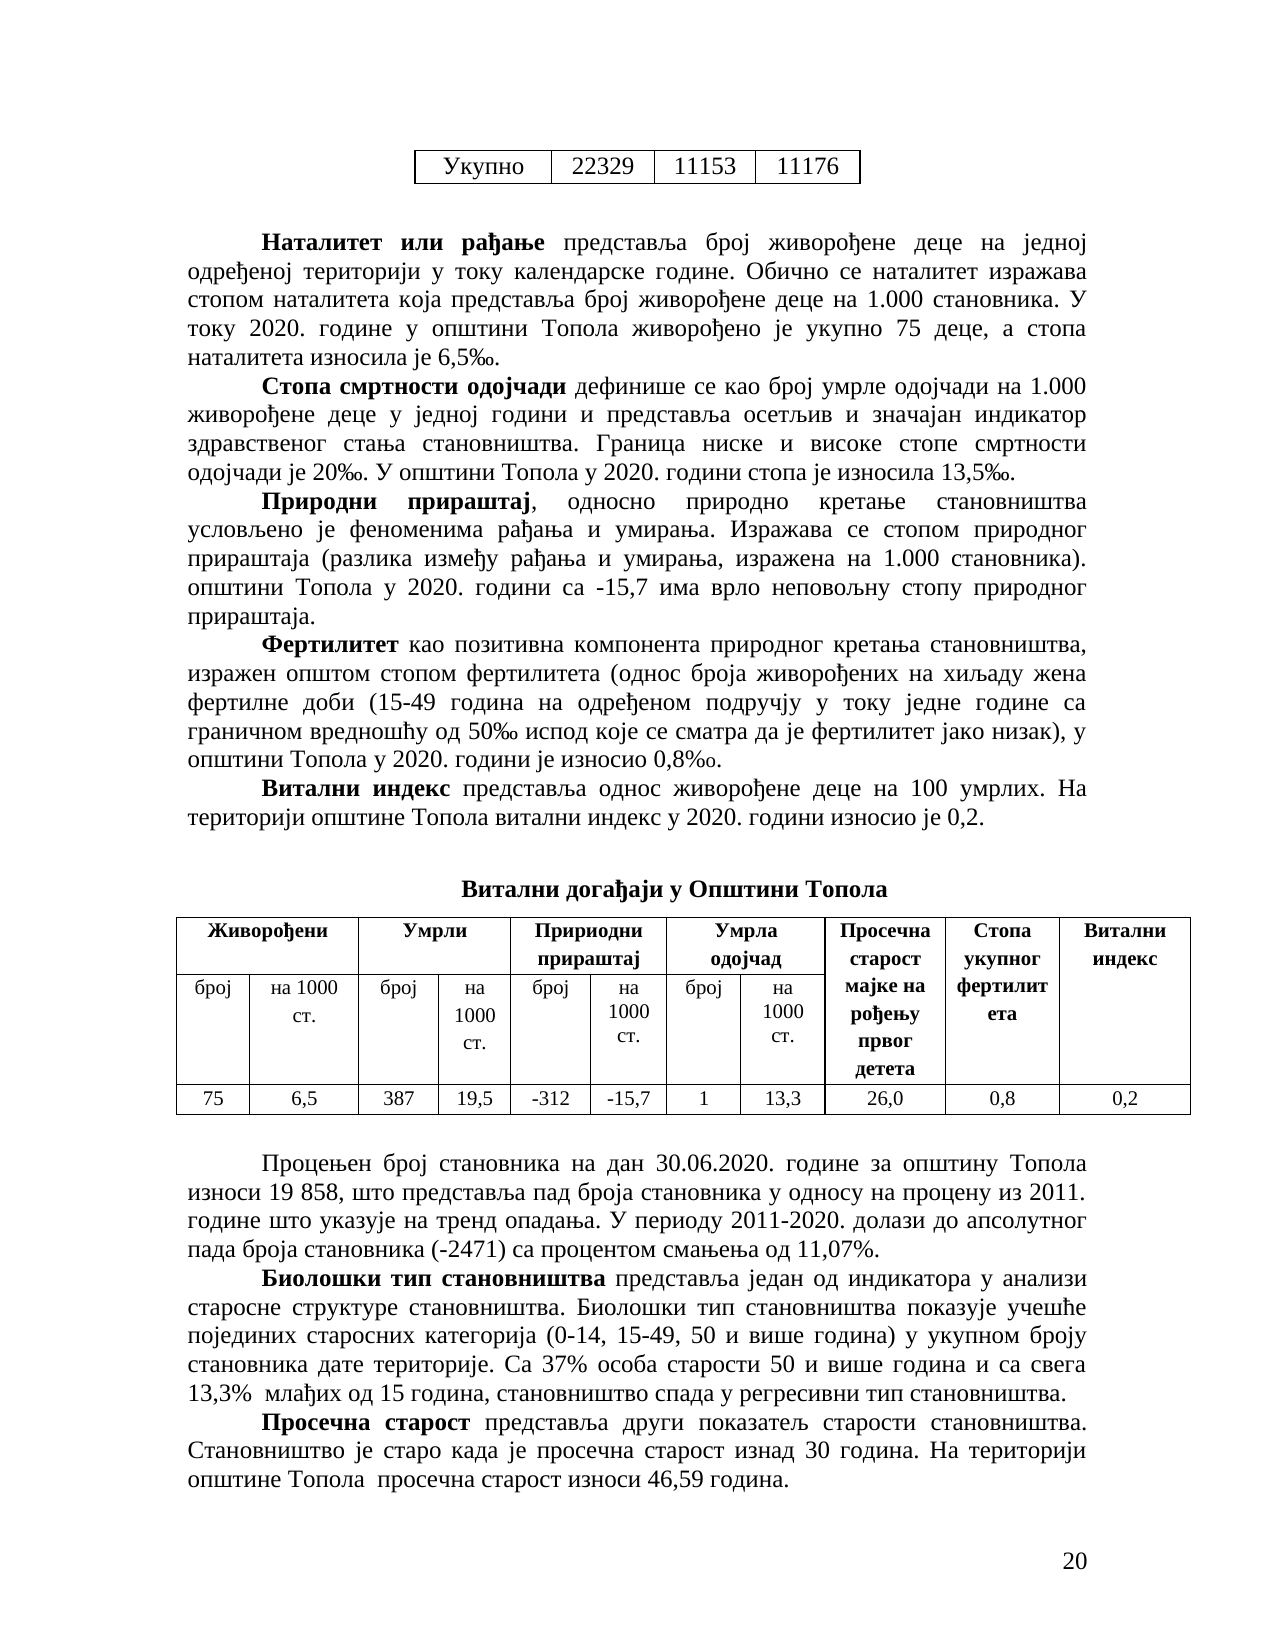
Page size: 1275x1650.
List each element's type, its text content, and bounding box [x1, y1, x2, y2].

table_cell 11176 [756, 151, 859, 183]
table_cell на 1000 ст. [741, 975, 824, 1084]
text Витални индекс представља однос живорођене деце на 100 умрлих. На територији општине Топола витални индекс у 2020. години износио је 0,2. [187, 773, 1087, 831]
table_cell 0,8 [946, 1085, 1059, 1114]
table_cell број [359, 975, 438, 1084]
table_header Живорођени [177, 918, 358, 974]
text Фертилитет као позитивна компонента природног кретања становништва, изражен општом стопом фертилитета (однос броја живорођених на хиљаду жена фертилне доби (15-49 година на одређеном подручју у току једне године са граничном вредношћу од 50‰ испод које се сматра да је фертилитет јако низак), у општини Топола у 2020. години је износио 0,8%o. [187, 629, 1087, 773]
text Стопа смртности одојчади дефинише се као број умрле одојчади на 1.000 живорођене деце у једној години и представља осетљив и значајан индикатор здравственог стања становништва. Граница ниске и високе стопе смртности одојчади је 20‰. У општини Топола у 2020. години стопа је износила 13,5‰. [187, 371, 1087, 486]
text Просечна старост представља други показатељ старости становништва. Становништво је старо када је просечна старост изнад 30 година. На територији општине Топола просечна старост износи 46,59 година. [187, 1407, 1087, 1493]
table_header Умрла одојчад [667, 918, 824, 974]
table_cell 26,0 [826, 1085, 945, 1114]
table_cell 0,2 [1060, 1085, 1190, 1114]
table_cell 11153 [655, 151, 755, 183]
table_cell на 1000 ст. [439, 975, 510, 1084]
table_header Витални индекс [1060, 918, 1190, 1084]
table_cell на 1000 ст. [591, 975, 666, 1084]
table_header Умрли [359, 918, 510, 974]
text Наталитет или рађање представља број живорођене деце на једној одређеној територији у току календарске године. Обично се наталитет изражава стопом наталитета која представља број живорођене деце на 1.000 становника. У току 2020. године у општини Топола живорођено је укупно 75 деце, а стопа наталитета износила је 6,5‰. [187, 227, 1087, 371]
table_cell 6,5 [250, 1085, 358, 1114]
table_cell на 1000 ст. [250, 975, 358, 1084]
table_cell број [667, 975, 740, 1084]
table_cell 75 [177, 1085, 249, 1114]
table_cell -15,7 [591, 1085, 666, 1114]
table_cell -312 [511, 1085, 590, 1114]
table_cell Укупно [416, 151, 551, 183]
text Природни прираштај, односно природно кретање становништва условљено је феноменима рађања и умирања. Изражава се стопом природног прираштаја (разлика између рађања и умирања, изражена на 1.000 становника). општини Топола у 2020. години са -15,7 има врло неповољну стопу природног прираштаја. [187, 486, 1087, 629]
table_cell 387 [359, 1085, 438, 1114]
table_cell 19,5 [439, 1085, 510, 1114]
table_header Просечна старост мајке на рођењу првог детета [826, 918, 945, 1084]
table_cell број [511, 975, 590, 1084]
table_header Пририодни прираштај [511, 918, 666, 974]
text Витални догађаји у Општини Топола [187, 874, 1087, 903]
table_header Стопа укупног фертилитета [946, 918, 1059, 1084]
table_cell 22329 [552, 151, 654, 183]
text Биолошки тип становништва представља један од индикатора у анализи старосне структуре становништва. Биолошки тип становништва показује учешће појединих старосних категорија (0-14, 15-49, 50 и више година) у укупном броју становника дате територије. Са 37% особа старости 50 и више година и са свега 13,3% млађих од 15 година, становништво спада у регресивни тип становништва. [187, 1263, 1087, 1407]
table_cell 13,3 [741, 1085, 824, 1114]
table_cell 1 [667, 1085, 740, 1114]
table_cell број [177, 975, 249, 1084]
text Процењен број становника на дан 30.06.2020. године за општину Топола износи 19 858, што представља пад броја становника у односу на процену из 2011. године што указује на тренд опадања. У периоду 2011-2020. долази до апсолутног пада броја становника (-2471) са процентом смањења од 11,07%. [187, 1148, 1087, 1263]
